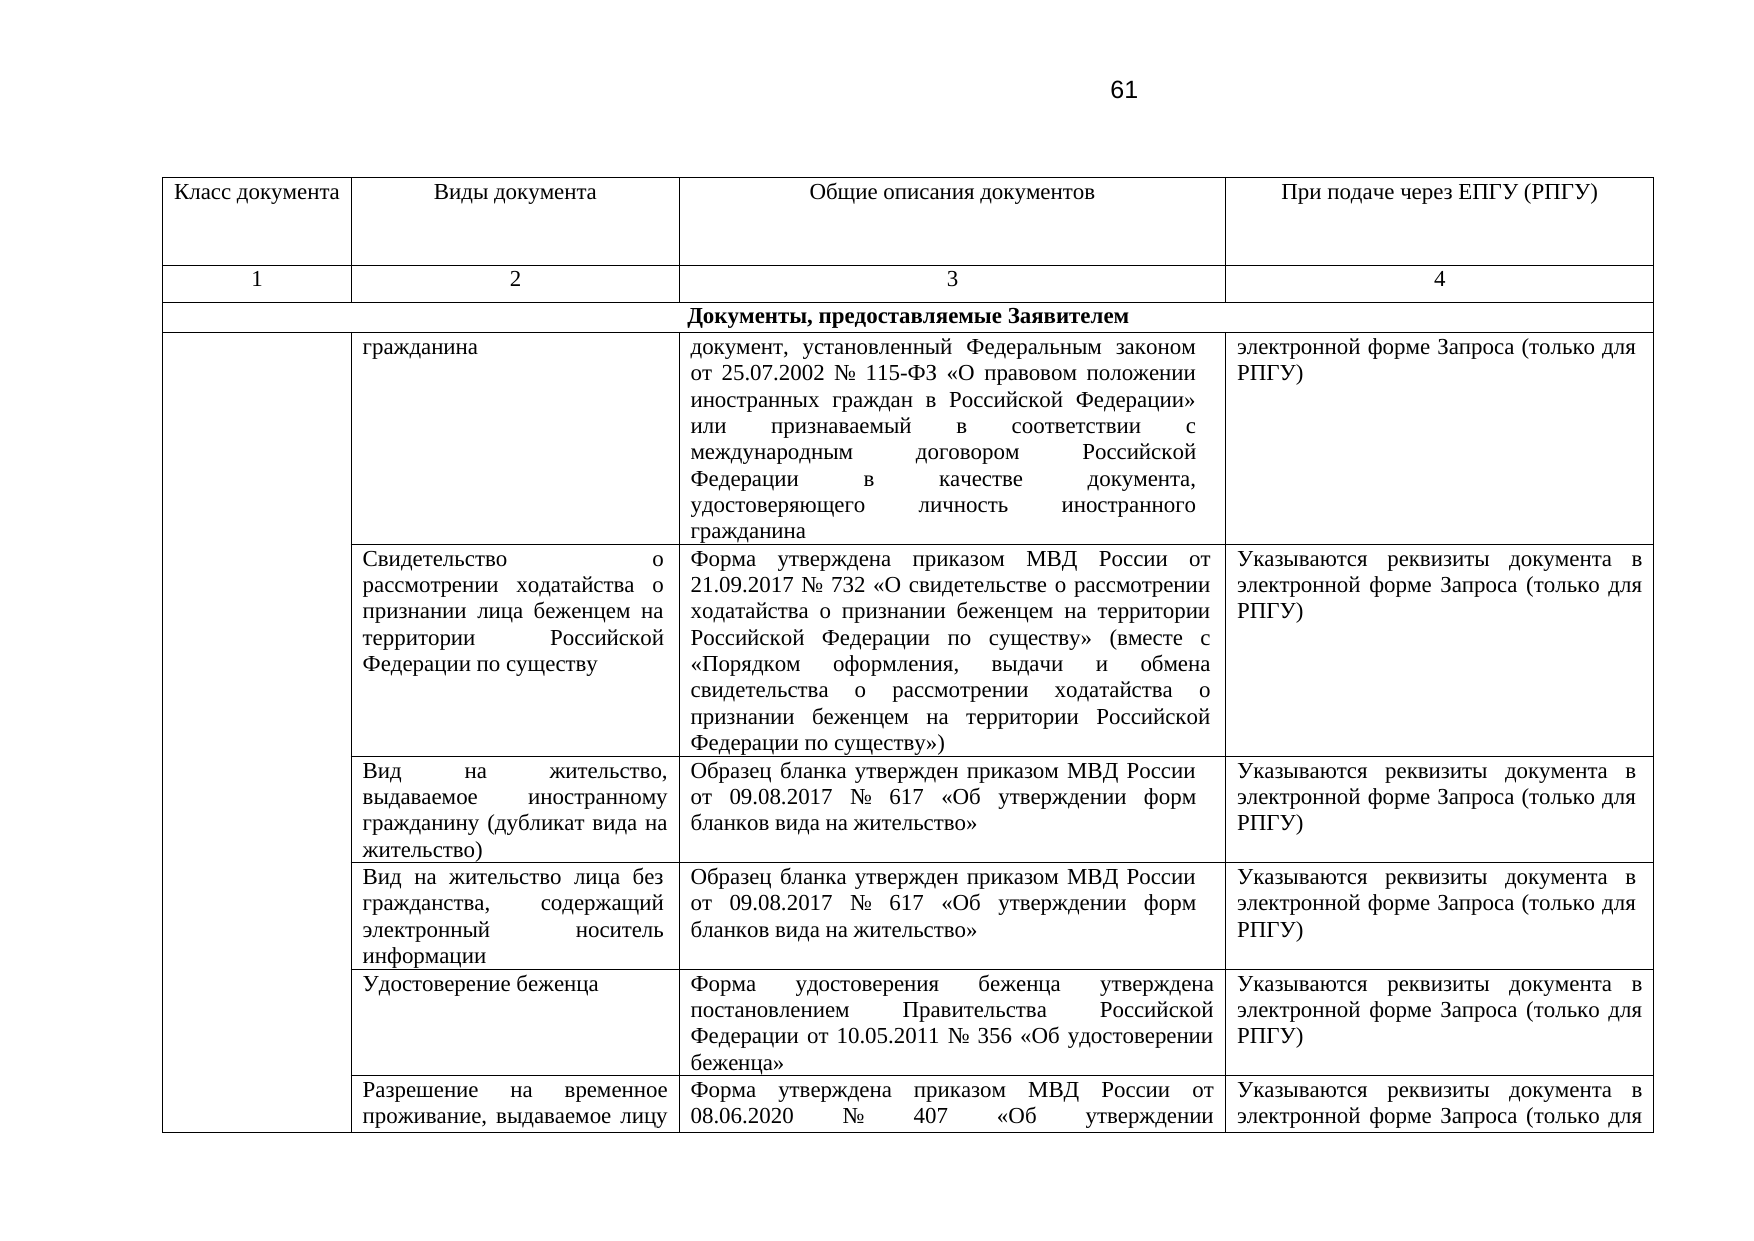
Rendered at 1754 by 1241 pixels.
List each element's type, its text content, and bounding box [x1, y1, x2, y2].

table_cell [352, 1076, 679, 1132]
table_cell Указываются реквизиты документа в электронной форме Запроса (только для РПГУ) [1226, 970, 1653, 1075]
table_cell Образец бланка утвержден приказом МВД России от 09.08.2017 № 617 «Об утверждении форм бланков вида на жительство» [680, 863, 1225, 968]
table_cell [1226, 333, 1653, 544]
table_header Общие описания документов [680, 178, 1225, 264]
table_cell Указываются реквизиты документа в электронной форме Запроса (только для РПГУ) [1226, 545, 1653, 756]
table_header Класс документа [163, 178, 351, 264]
table_cell Паспорт иностранного гражданина [352, 333, 679, 544]
table_cell Форма утверждена приказом МВД России от 21.09.2017 № 732 «О свидетельстве о рассмотрении ходатайства о признании беженцем на территории Российской Федерации по существу» (вместе с «Порядком оформления, выдачи и обмена свидетельства о рассмотрении ходатайства о признании беженцем на территории Российской Федерации по существу») [680, 545, 1225, 756]
table_cell Свидетельство о рассмотрении ходатайства о признании лица беженцем на территории Российской Федерации по существу [352, 545, 679, 756]
table_cell 4 [1226, 266, 1653, 302]
table_header При подаче через ЕПГУ (РПГУ) [1226, 178, 1653, 264]
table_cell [1226, 1076, 1653, 1132]
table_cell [680, 333, 1225, 544]
table_cell 1 [163, 266, 351, 302]
table_cell Вид на жительство лица без гражданства, содержащий электронный носитель информации [352, 863, 679, 968]
table_cell Удостоверение беженца [352, 970, 679, 1075]
table_cell Указываются реквизиты документа в электронной форме Запроса (только для РПГУ) [1226, 863, 1653, 968]
table_cell 3 [680, 266, 1225, 302]
table_cell Указываются реквизиты документа в электронной форме Запроса (только для РПГУ) [1226, 757, 1653, 862]
table_cell 2 [352, 266, 679, 302]
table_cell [680, 1076, 1225, 1132]
table_header Виды документа [352, 178, 679, 264]
table_cell Образец бланка утвержден приказом МВД России от 09.08.2017 № 617 «Об утверждении форм бланков вида на жительство» [680, 757, 1225, 862]
table_cell Форма удостоверения беженца утверждена постановлением Правительства Российской Федерации от 10.05.2011 № 356 «Об удостоверении беженца» [680, 970, 1225, 1075]
table_cell Вид на жительство, выдаваемое иностранному гражданину (дубликат вида на жительство) [352, 757, 679, 862]
table_cell Документы, предоставляемые Заявителем [163, 303, 1653, 332]
